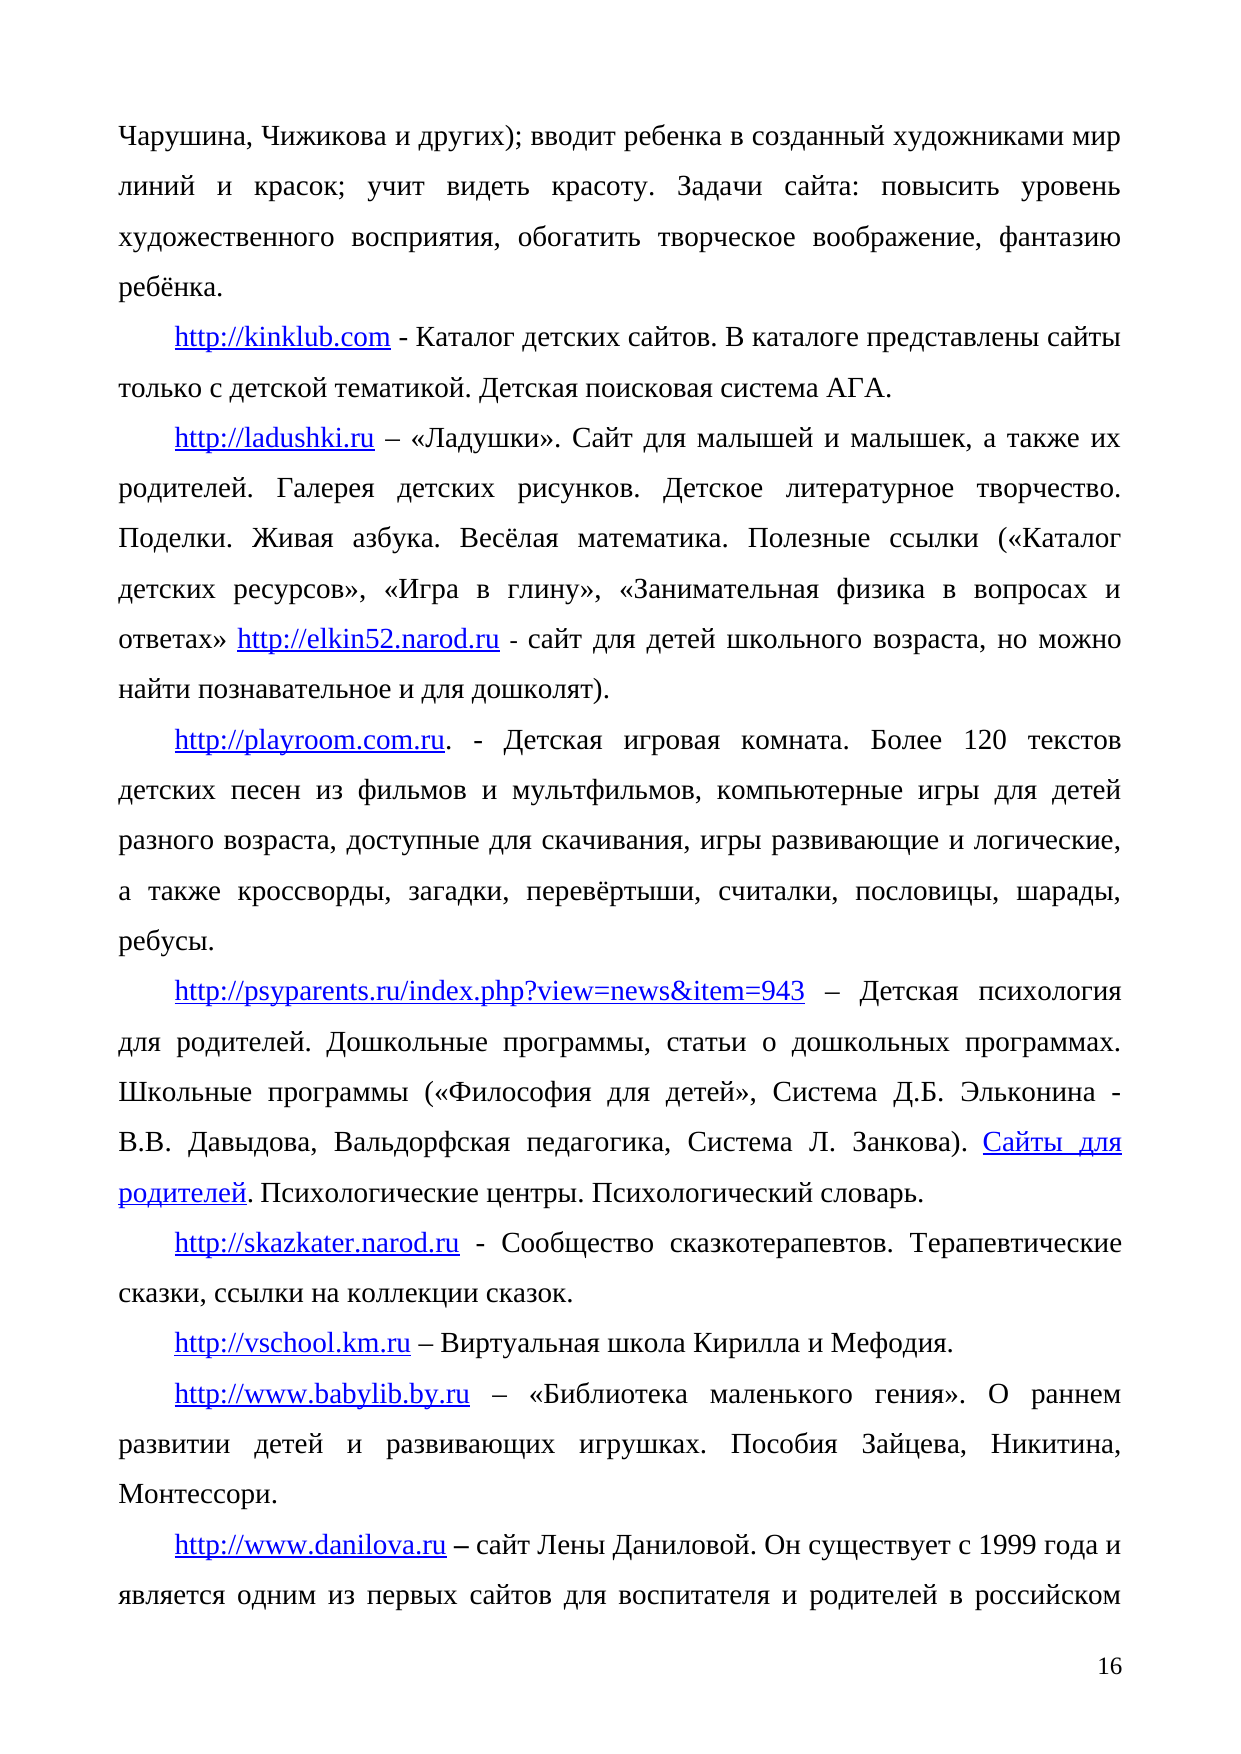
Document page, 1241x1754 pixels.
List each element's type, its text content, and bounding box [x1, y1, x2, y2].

text http://vschool.km.ru – Виртуальная школа Кирилла и Мефодия. [118, 1326, 1122, 1359]
text http://playroom.com.ru. - Детская игровая комната. Более 120 текстов детских песен из фильмов и мультфильмов, компьютерные игры для детей разного возраста, доступные для скачивания, игры развивающие и логические, а также кроссворды, загадки, перевёртыши, считалки, пословицы, шарады, ребусы. [118, 722, 1122, 957]
text http://psyparents.ru/index.php?view=news&item=943 – Детская психология для родителей. Дошкольные программы, статьи о дошкольных программах. Школьные программы («Философия для детей», Система Д.Б. Эльконина - В.В. Давыдова, Вальдорфская педагогика, Система Л. Занкова). Сайты для родителей. Психологические центры. Психологический словарь. [118, 973, 1122, 1208]
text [118, 118, 1122, 303]
text http://ladushki.ru – «Ладушки». Сайт для малышей и малышек, а также их родителей. Галерея детских рисунков. Детское литературное творчество. Поделки. Живая азбука. Весёлая математика. Полезные ссылки («Каталог детских ресурсов», «Игра в глину», «Занимательная физика в вопросах и ответах» http://elkin52.narod.ru - сайт для детей школьного возраста, но можно найти познавательное и для дошколят). [118, 420, 1122, 705]
text http://www.babylib.by.ru – «Библиотека маленького гения». О раннем развитии детей и развивающих игрушках. Пособия Зайцева, Никитина, Монтессори. [118, 1376, 1122, 1510]
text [118, 1527, 1122, 1611]
text http://skazkater.narod.ru - Сообщество сказкотерапевтов. Терапевтические сказки, ссылки на коллекции сказок. [118, 1225, 1122, 1309]
text http://kinklub.com - Каталог детских сайтов. В каталоге представлены сайты только с детской тематикой. Детская поисковая система АГА. [118, 319, 1122, 403]
